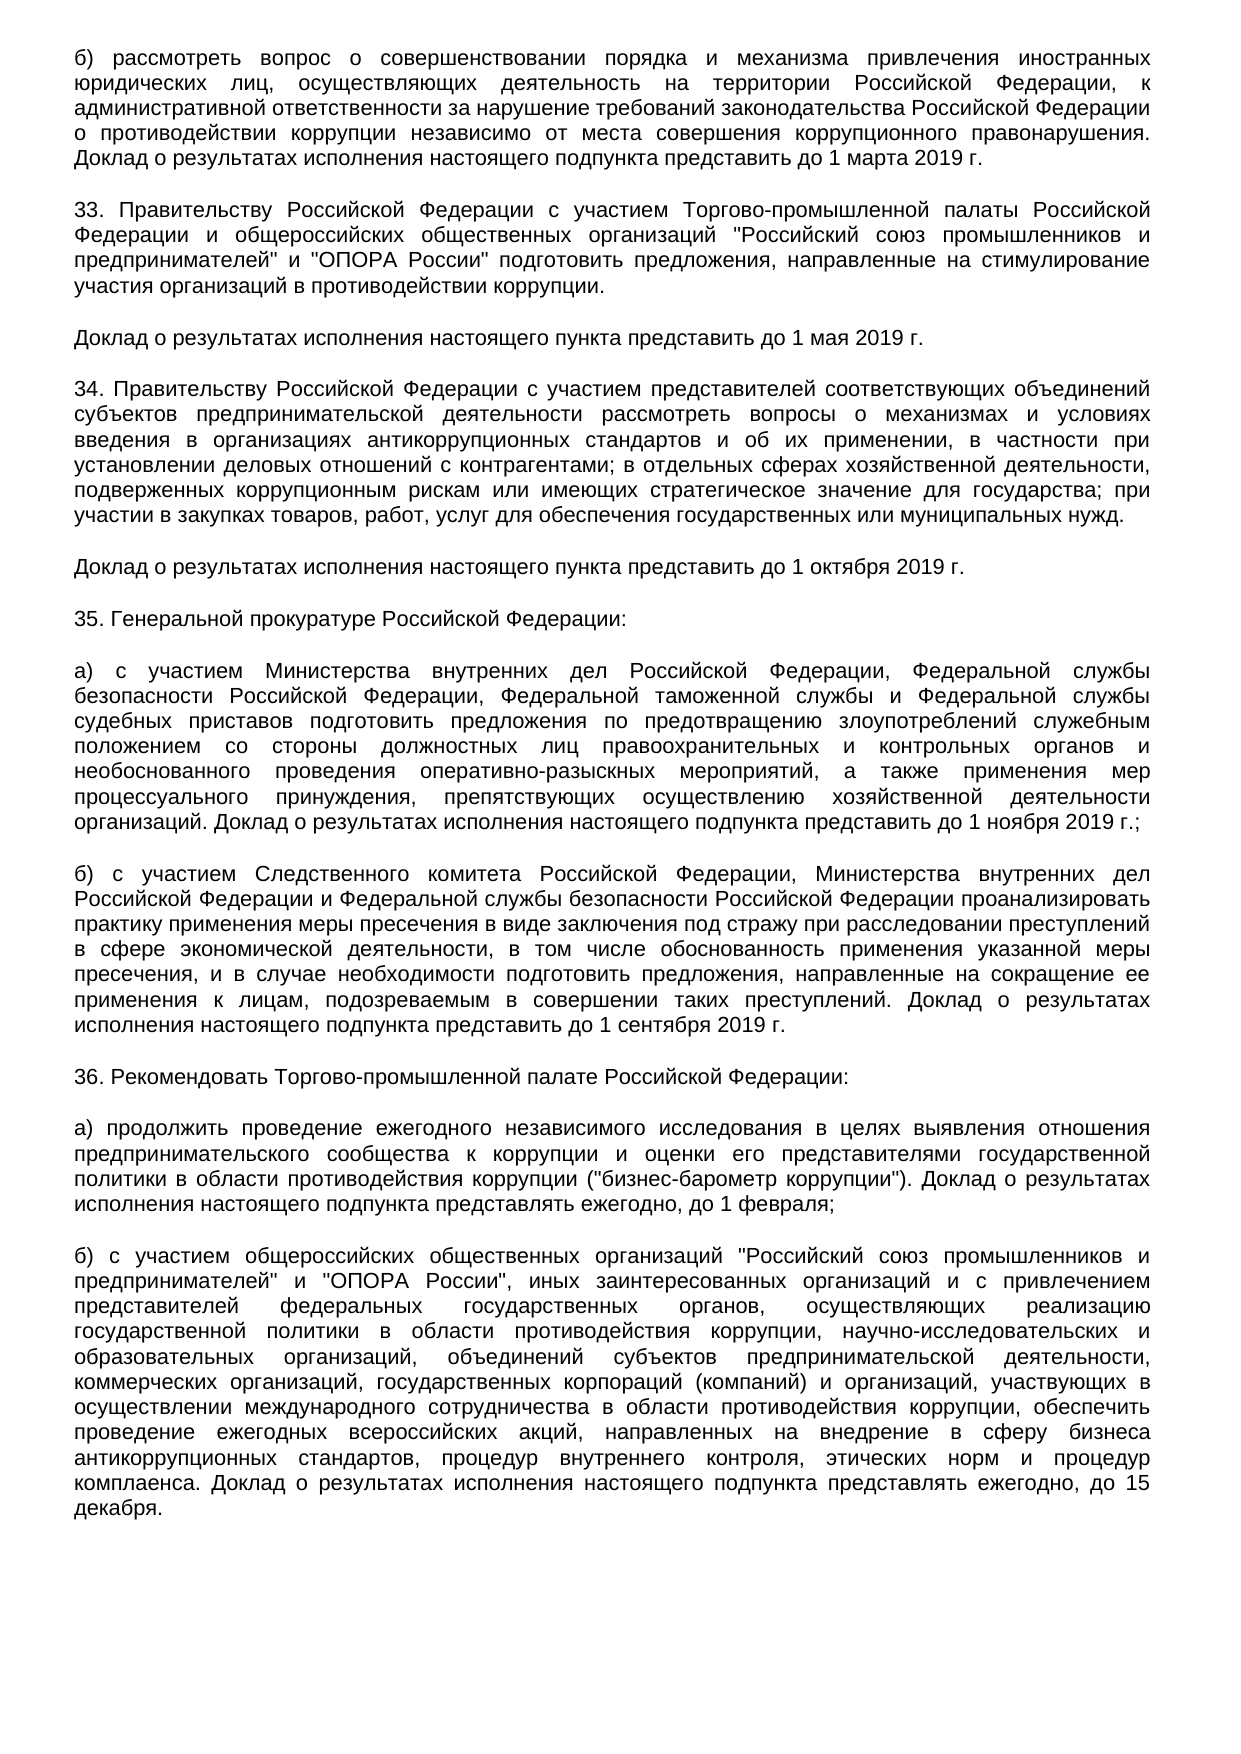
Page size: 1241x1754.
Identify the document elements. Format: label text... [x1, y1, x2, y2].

text Доклад о результатах исполнения настоящего пункта представить до 1 октября 2019 г. [74, 554, 1152, 579]
text б) с участием общероссийских общественных организаций "Российский союз промышленников и предпринимателей" и "ОПОРА России", иных заинтересованных организаций и с привлечением представителей федеральных государственных органов, осуществляющих реализацию государственной политики в области противодействия коррупции, научно-исследовательских и образовательных организаций, объединений субъектов предпринимательской деятельности, коммерческих организаций, государственных корпораций (компаний) и организаций, участвующих в осуществлении международного сотрудничества в области противодействия коррупции, обеспечить проведение ежегодных всероссийских акций, направленных на внедрение в сферу бизнеса антикоррупционных стандартов, процедур внутреннего контроля, этических норм и процедур комплаенса. Доклад о результатах исполнения настоящего подпункта представлять ежегодно, до 15 декабря. [74, 1243, 1152, 1520]
text 34. Правительству Российской Федерации с участием представителей соответствующих объединений субъектов предпринимательской деятельности рассмотреть вопросы о механизмах и условиях введения в организациях антикоррупционных стандартов и об их применении, в частности при установлении деловых отношений с контрагентами; в отдельных сферах хозяйственной деятельности, подверженных коррупционным рискам или имеющих стратегическое значение для государства; при участии в закупках товаров, работ, услуг для обеспечения государственных или муниципальных нужд. [74, 376, 1152, 527]
text а) с участием Министерства внутренних дел Российской Федерации, Федеральной службы безопасности Российской Федерации, Федеральной таможенной службы и Федеральной службы судебных приставов подготовить предложения по предотвращению злоупотреблений служебным положением со стороны должностных лиц правоохранительных и контрольных органов и необоснованного проведения оперативно-разыскных мероприятий, а также применения мер процессуального принуждения, препятствующих осуществлению хозяйственной деятельности организаций. Доклад о результатах исполнения настоящего подпункта представить до 1 ноября 2019 г.; [74, 657, 1152, 834]
text 33. Правительству Российской Федерации с участием Торгово-промышленной палаты Российской Федерации и общероссийских общественных организаций "Российский союз промышленников и предпринимателей" и "ОПОРА России" подготовить предложения, направленные на стимулирование участия организаций в противодействии коррупции. [74, 197, 1152, 298]
text б) с участием Следственного комитета Российской Федерации, Министерства внутренних дел Российской Федерации и Федеральной службы безопасности Российской Федерации проанализировать практику применения меры пресечения в виде заключения под стражу при расследовании преступлений в сфере экономической деятельности, в том числе обоснованность применения указанной меры пресечения, и в случае необходимости подготовить предложения, направленные на сокращение ее применения к лицам, подозреваемым в совершении таких преступлений. Доклад о результатах исполнения настоящего подпункта представить до 1 сентября 2019 г. [74, 861, 1152, 1037]
text Доклад о результатах исполнения настоящего пункта представить до 1 мая 2019 г. [74, 324, 1152, 349]
text а) продолжить проведение ежегодного независимого исследования в целях выявления отношения предпринимательского сообщества к коррупции и оценки его представителями государственной политики в области противодействия коррупции ("бизнес-барометр коррупции"). Доклад о результатах исполнения настоящего подпункта представлять ежегодно, до 1 февраля; [74, 1115, 1152, 1216]
text 36. Рекомендовать Торгово-промышленной палате Российской Федерации: [74, 1063, 1152, 1089]
text б) рассмотреть вопрос о совершенствовании порядка и механизма привлечения иностранных юридических лиц, осуществляющих деятельность на территории Российской Федерации, к административной ответственности за нарушение требований законодательства Российской Федерации о противодействии коррупции независимо от места совершения коррупционного правонарушения. Доклад о результатах исполнения настоящего подпункта представить до 1 марта 2019 г. [74, 44, 1152, 170]
text 35. Генеральной прокуратуре Российской Федерации: [74, 606, 1152, 631]
